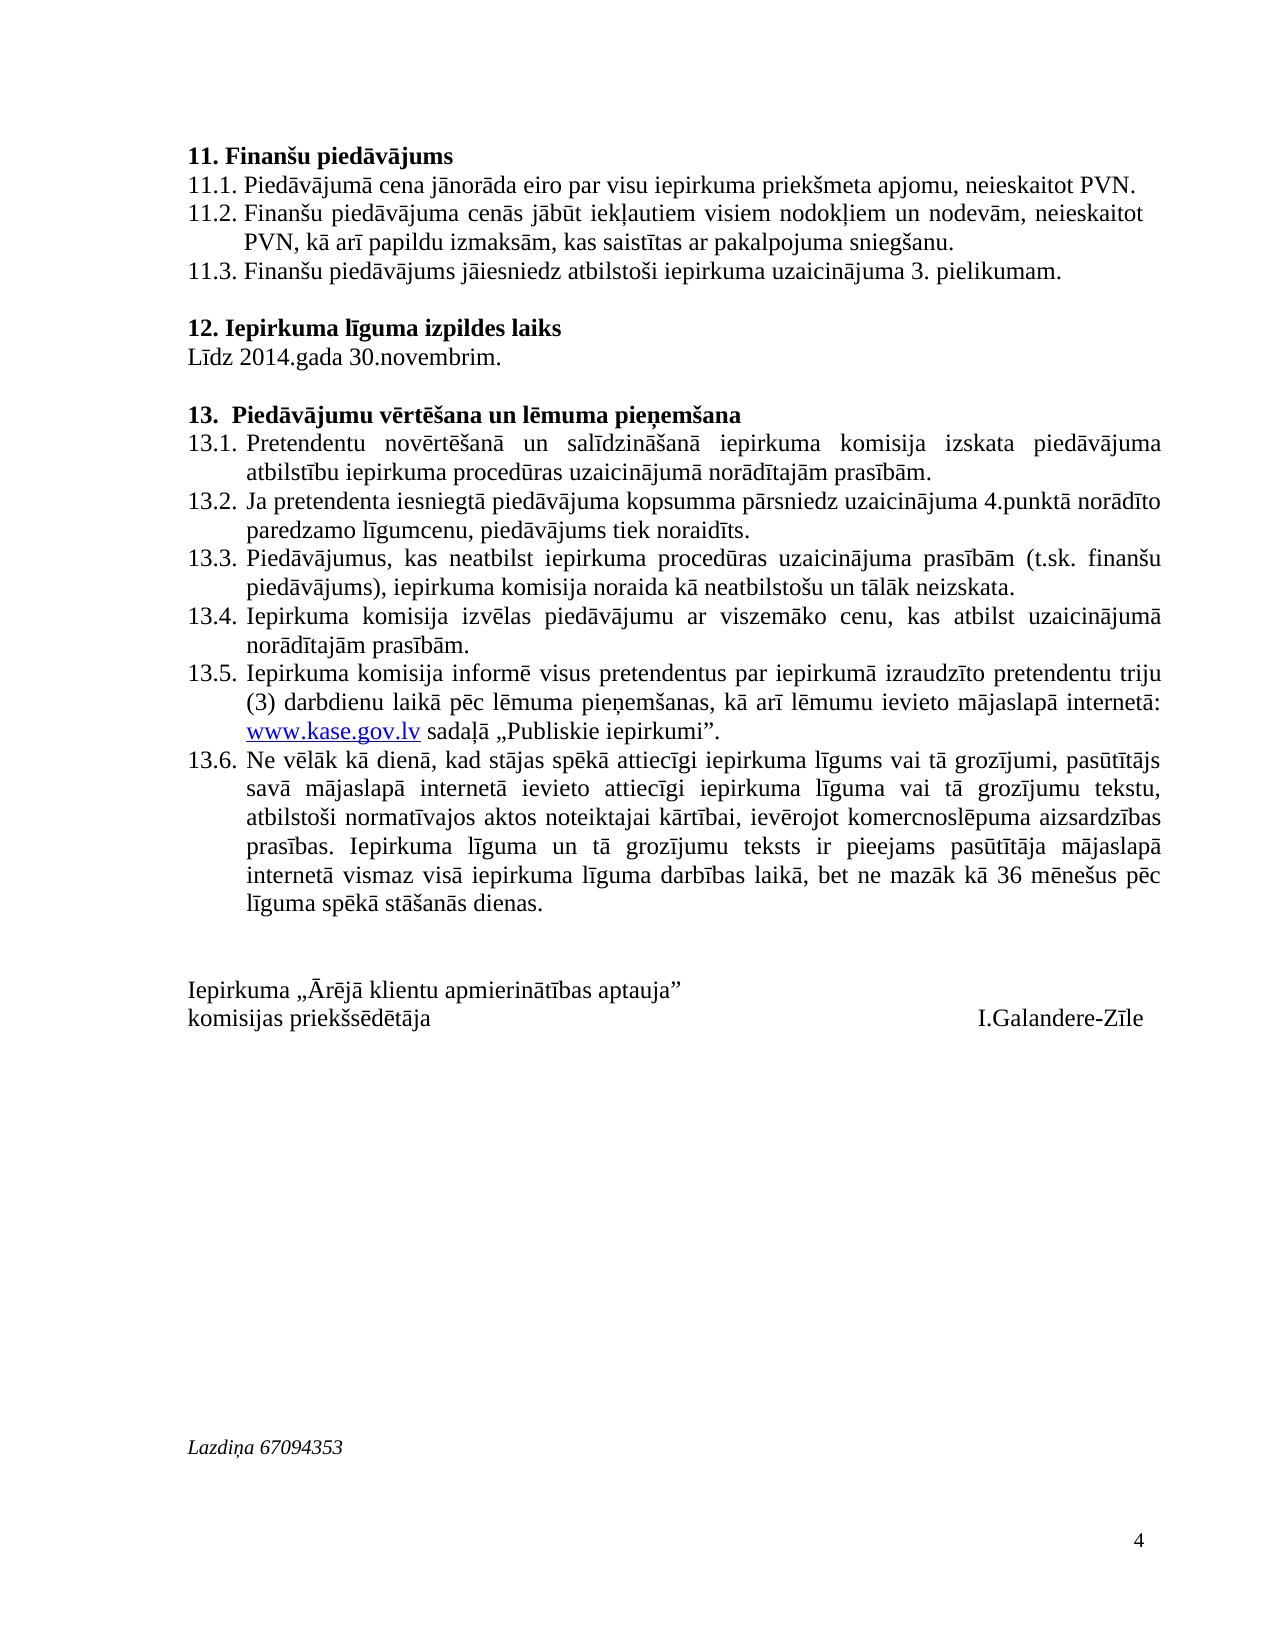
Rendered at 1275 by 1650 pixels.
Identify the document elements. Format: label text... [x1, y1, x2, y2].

list Iepirkuma komisija informē visus pretendentus par iepirkumā izraudzīto pretendentu triju (3) darbdienu laikā pēc lēmuma pieņemšanas, kā arī lēmumu ievieto mājaslapā internetā: www.kase.gov.lv sadaļā „Publiskie iepirkumi”. [187, 658, 1162, 745]
list Iepirkuma komisija izvēlas piedāvājumu ar viszemāko cenu, kas atbilst uzaicinājumā norādītajām prasībām. [187, 601, 1162, 658]
list Piedāvājumus, kas neatbilst iepirkuma procedūras uzaicinājuma prasībām (t.sk. finanšu piedāvājums), iepirkuma komisija noraida kā neatbilstošu un tālāk neizskata. [187, 543, 1162, 601]
list Finanšu piedāvājums jāiesniedz atbilstoši iepirkuma uzaicinājuma 3. pielikumam. [187, 256, 1144, 285]
list Iepirkuma līguma izpildes laiks [187, 313, 1144, 342]
table_header Iepirkuma „Ārējā klientu apmierinātības aptauja” komisijas priekšsēdētāja [176, 975, 768, 1032]
list Piedāvājumā cena jānorāda eiro par visu iepirkuma priekšmeta apjomu, neieskaitot PVN. [187, 170, 1144, 198]
table_header I.Galandere-Zīle [768, 975, 1143, 1032]
list Ne vēlāk kā dienā, kad stājas spēkā attiecīgi iepirkuma līgums vai tā grozījumi, pasūtītājs savā mājaslapā internetā ievieto attiecīgi iepirkuma līguma vai tā grozījumu tekstu, atbilstoši normatīvajos aktos noteiktajai kārtībai, ievērojot komercnoslēpuma aizsardzības prasības. Iepirkuma līguma un tā grozījumu teksts ir pieejams pasūtītāja mājaslapā internetā vismaz visā iepirkuma līguma darbības laikā, bet ne mazāk kā 36 mēnešus pēc līguma spēkā stāšanās dienas. [187, 745, 1162, 917]
text Līdz 2014.gada 30.novembrim. [187, 342, 1144, 371]
list Finanšu piedāvājuma cenās jābūt iekļautiem visiem nodokļiem un nodevām, neieskaitot PVN, kā arī papildu izmaksām, kas saistītas ar pakalpojuma sniegšanu. [187, 198, 1144, 256]
list Pretendentu novērtēšanā un salīdzināšanā iepirkuma komisija izskata piedāvājuma atbilstību iepirkuma procedūras uzaicinājumā norādītajām prasībām. [187, 428, 1162, 486]
list Ja pretendenta iesniegtā piedāvājuma kopsumma pārsniedz uzaicinājuma 4.punktā norādīto paredzamo līgumcenu, piedāvājums tiek noraidīts. [187, 486, 1162, 543]
subtitle Lazdiņa 67094353 [150, 1435, 1144, 1459]
list Finanšu piedāvājums [187, 141, 1144, 170]
list Piedāvājumu vērtēšana un lēmuma pieņemšana [187, 400, 1162, 428]
